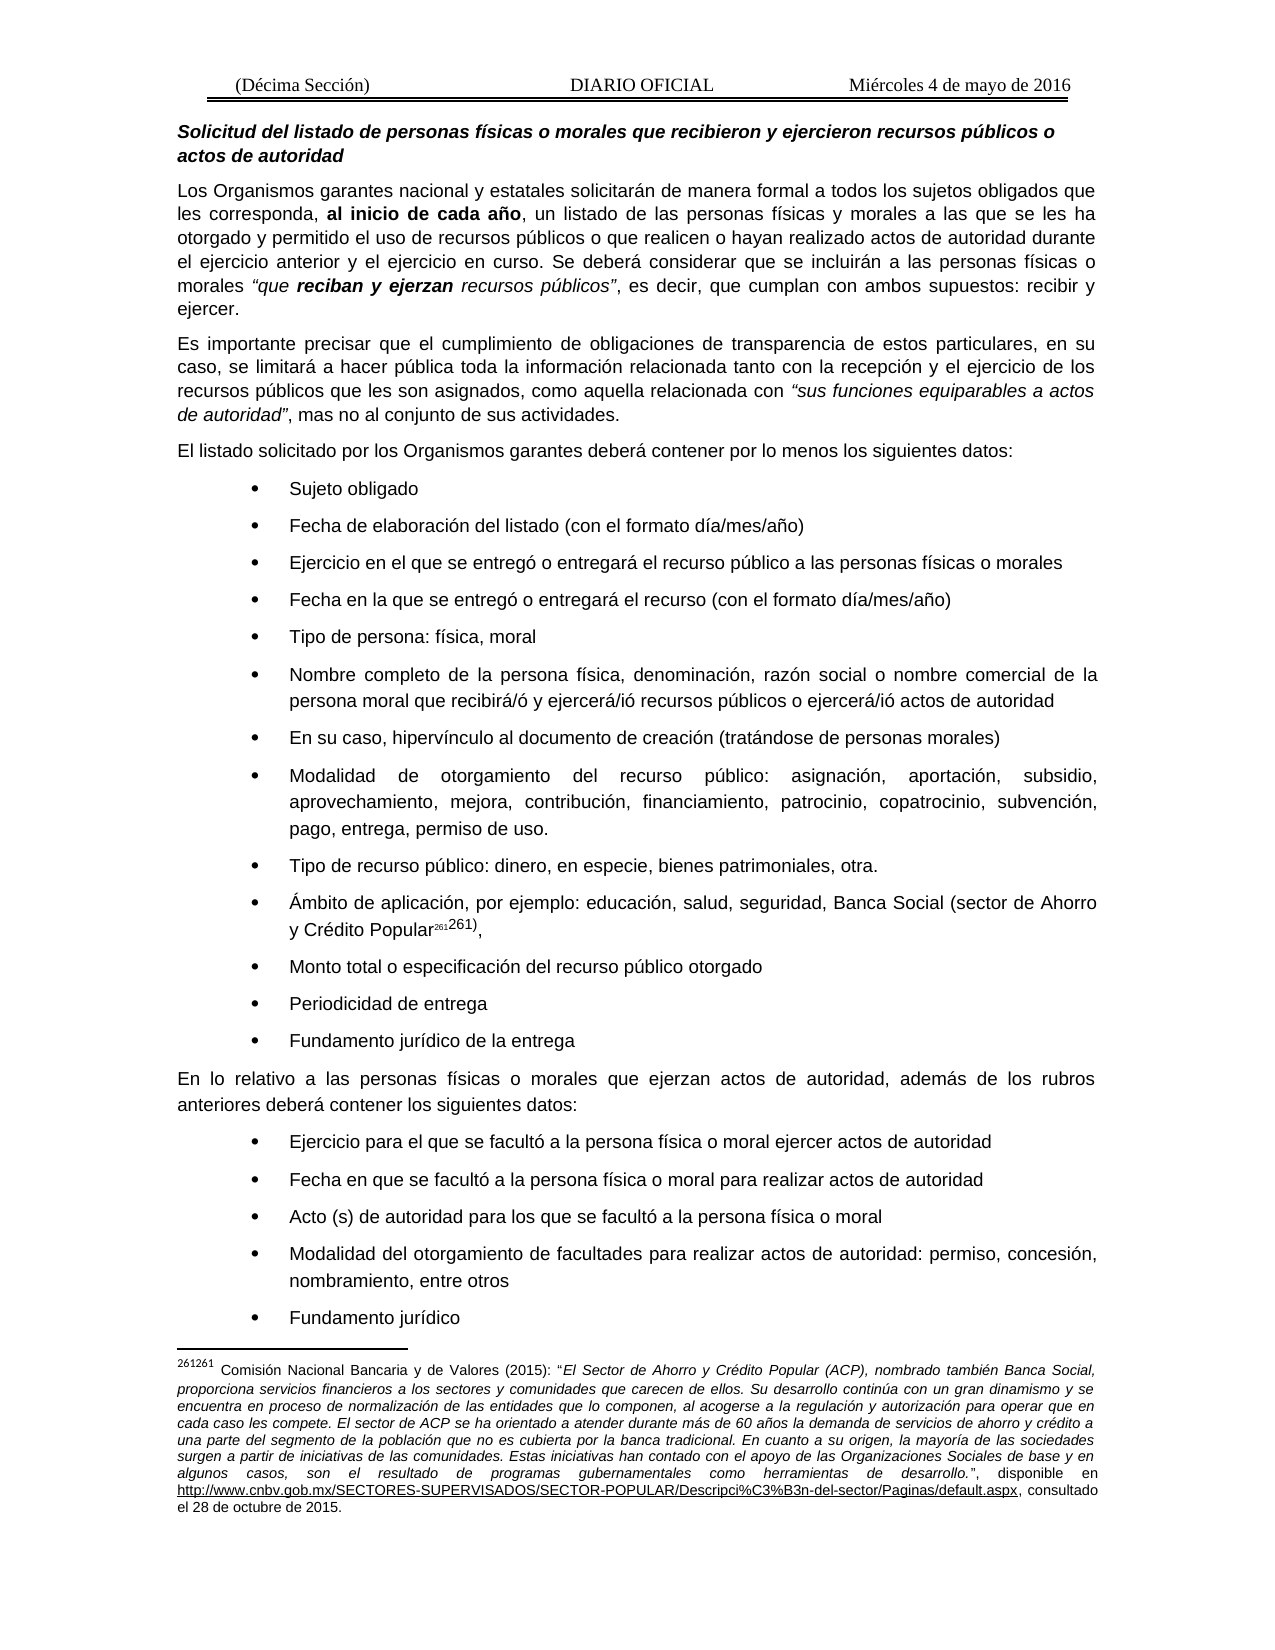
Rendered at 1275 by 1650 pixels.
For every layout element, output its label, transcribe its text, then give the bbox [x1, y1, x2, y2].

list Nombre completo de la persona física, denominación, razón social o nombre comercial de la persona moral que recibirá/ó y ejercerá/ió recursos públicos o ejercerá/ió actos de autoridad [252, 660, 1098, 713]
list Ejercicio para el que se facultó a la persona física o moral ejercer actos de autoridad [252, 1128, 1098, 1154]
list Fecha de elaboración del listado (con el formato día/mes/año) [252, 511, 1098, 538]
list Ejercicio en el que se entregó o entregará el recurso público a las personas físicas o morales [252, 548, 1098, 575]
list Modalidad del otorgamiento de facultades para realizar actos de autoridad: permiso, concesión, nombramiento, entre otros [252, 1239, 1098, 1293]
list Acto (s) de autoridad para los que se facultó a la persona física o moral [252, 1202, 1098, 1229]
list Fecha en que se facultó a la persona física o moral para realizar actos de autoridad [252, 1165, 1098, 1192]
list Modalidad de otorgamiento del recurso público: asignación, aportación, subsidio, aprovechamiento, mejora, contribución, financiamiento, patrocinio, copatrocinio, subvención, pago, entrega, permiso de uso. [252, 761, 1098, 841]
text Es importante precisar que el cumplimiento de obligaciones de transparencia de estos particulares, en su caso, se limitará a hacer pública toda la información relacionada tanto con la recepción y el ejercicio de los recursos públicos que les son asignados, como aquella relacionada con “sus funciones equiparables a actos de autoridad”, mas no al conjunto de sus actividades. [177, 331, 1096, 426]
list Tipo de persona: física, moral [252, 622, 1098, 649]
list Monto total o especificación del recurso público otorgado [252, 952, 1098, 979]
list Ámbito de aplicación, por ejemplo: educación, salud, seguridad, Banca Social (sector de Ahorro y Crédito Popular261), [252, 888, 1098, 942]
list Fundamento jurídico de la entrega [252, 1027, 1098, 1053]
text Los Organismos garantes nacional y estatales solicitarán de manera formal a todos los sujetos obligados que les corresponda, al inicio de cada año, un listado de las personas físicas y morales a las que se les ha otorgado y permitido el uso de recursos públicos o que realicen o hayan realizado actos de autoridad durante el ejercicio anterior y el ejercicio en curso. Se deberá considerar que se incluirán a las personas físicas o morales “que reciban y ejerzan recursos públicos”, es decir, que cumplan con ambos supuestos: recibir y ejercer. [177, 178, 1096, 321]
list Fecha en la que se entregó o entregará el recurso (con el formato día/mes/año) [252, 585, 1098, 612]
text El listado solicitado por los Organismos garantes deberá contener por lo menos los siguientes datos: [177, 437, 1096, 463]
text Solicitud del listado de personas físicas o morales que recibieron y ejercieron recursos públicos o actos de autoridad [177, 120, 1098, 167]
list Periodicidad de entrega [252, 989, 1098, 1016]
list En su caso, hipervínculo al documento de creación (tratándose de personas morales) [252, 723, 1098, 750]
list Fundamento jurídico [252, 1303, 1098, 1330]
list Sujeto obligado [252, 474, 1098, 500]
text En lo relativo a las personas físicas o morales que ejerzan actos de autoridad, además de los rubros anteriores deberá contener los siguientes datos: [177, 1064, 1096, 1117]
list Tipo de recurso público: dinero, en especie, bienes patrimoniales, otra. [252, 851, 1098, 878]
